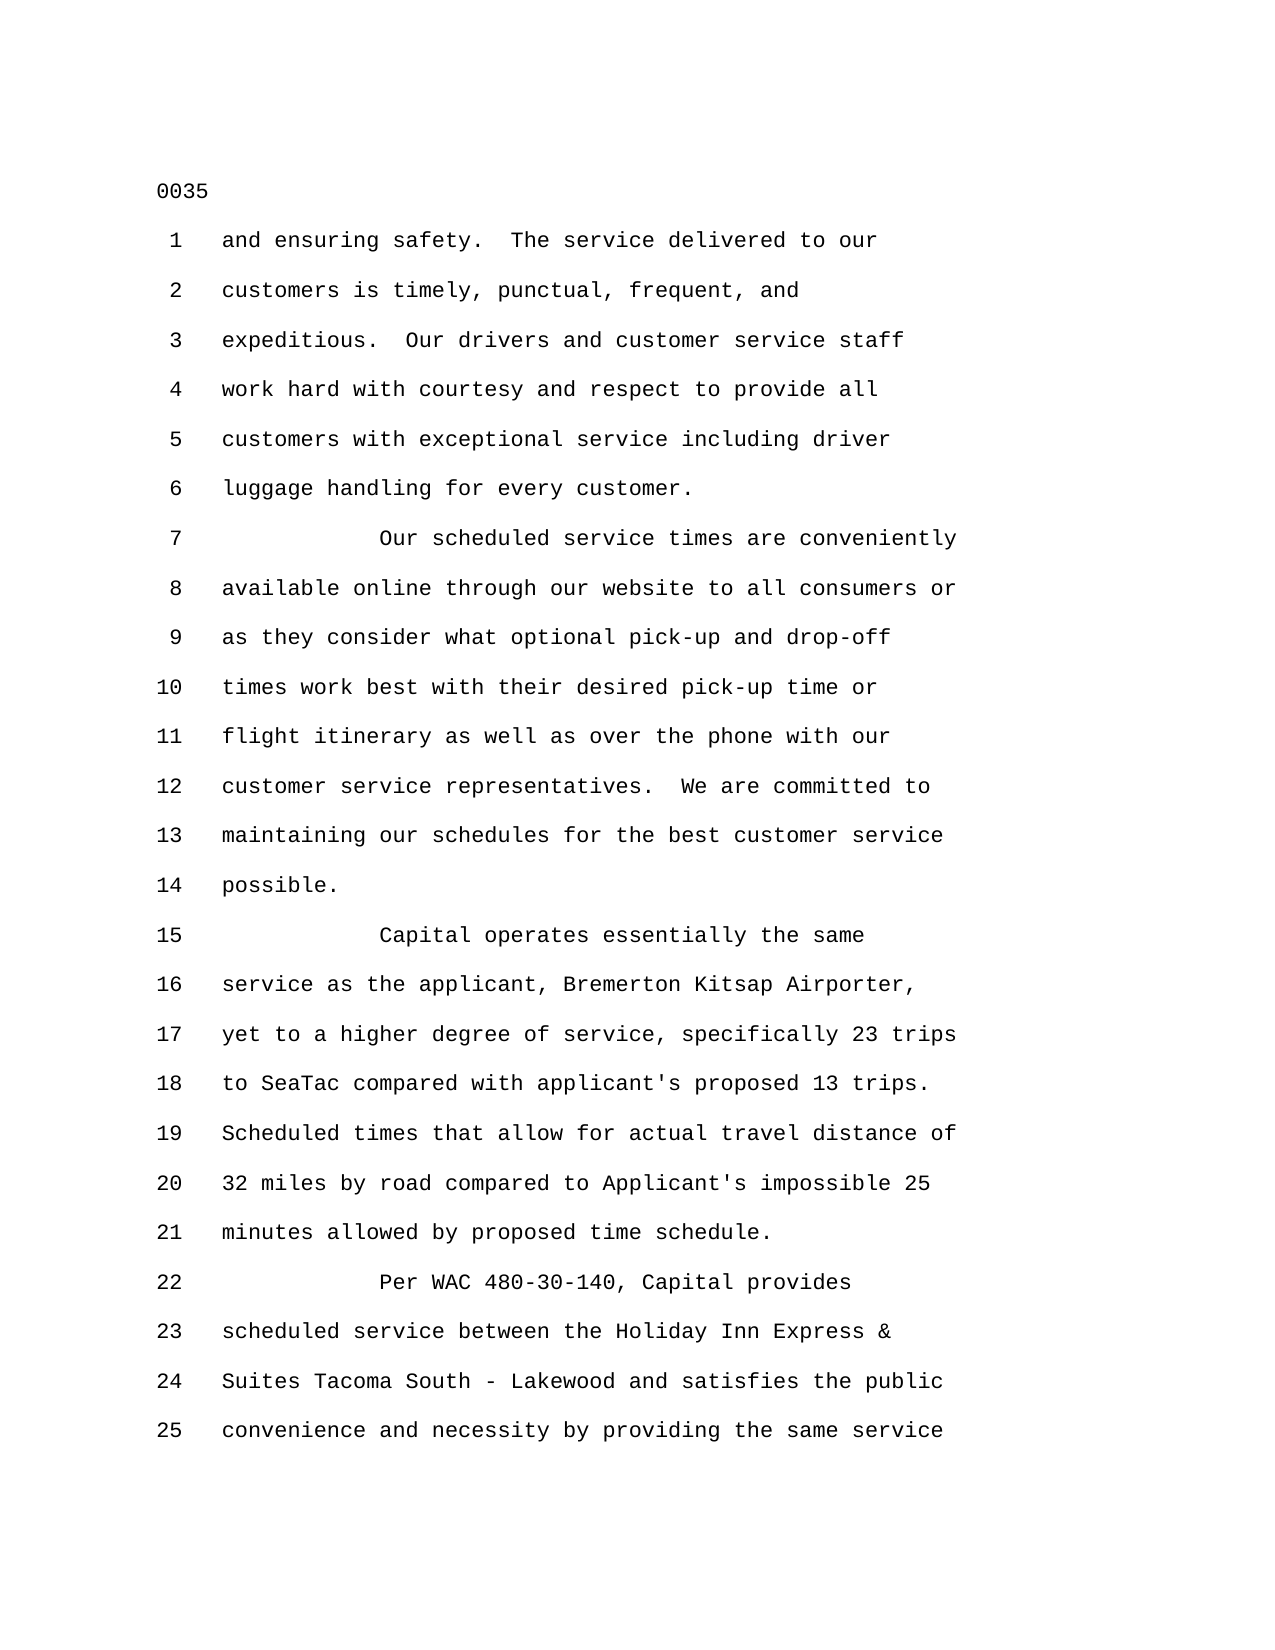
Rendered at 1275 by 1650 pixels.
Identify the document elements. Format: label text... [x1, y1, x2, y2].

text 16 service as the applicant, Bremerton Kitsap Airporter, [156, 973, 1119, 998]
text 24 Suites Tacoma South - Lakewood and satisfies the public [156, 1370, 1119, 1395]
text 20 32 miles by road compared to Applicant's impossible 25 [156, 1172, 1119, 1196]
text 13 maintaining our schedules for the best customer service [156, 824, 1119, 849]
text 19 Scheduled times that allow for actual travel distance of [156, 1122, 1119, 1147]
text 8 available online through our website to all consumers or [156, 577, 1119, 601]
text 7 Our scheduled service times are conveniently [156, 527, 1119, 552]
text 0035 [156, 180, 1119, 205]
text 4 work hard with courtesy and respect to provide all [156, 378, 1119, 403]
text 15 Capital operates essentially the same [156, 924, 1119, 948]
text 23 scheduled service between the Holiday Inn Express & [156, 1320, 1119, 1345]
text 21 minutes allowed by proposed time schedule. [156, 1221, 1119, 1246]
text 22 Per WAC 480-30-140, Capital provides [156, 1271, 1119, 1296]
text 14 possible. [156, 874, 1119, 899]
text 3 expeditious. Our drivers and customer service staff [156, 329, 1119, 353]
text 1 and ensuring safety. The service delivered to our [156, 229, 1119, 254]
text 6 luggage handling for every customer. [156, 477, 1119, 502]
text 18 to SeaTac compared with applicant's proposed 13 trips. [156, 1072, 1119, 1097]
text 9 as they consider what optional pick-up and drop-off [156, 626, 1119, 651]
text 12 customer service representatives. We are committed to [156, 775, 1119, 800]
text 17 yet to a higher degree of service, specifically 23 trips [156, 1023, 1119, 1048]
text 11 flight itinerary as well as over the phone with our [156, 725, 1119, 750]
text 2 customers is timely, punctual, frequent, and [156, 279, 1119, 304]
text 5 customers with exceptional service including driver [156, 428, 1119, 453]
text 25 convenience and necessity by providing the same service [156, 1419, 1119, 1444]
text 10 times work best with their desired pick-up time or [156, 676, 1119, 701]
